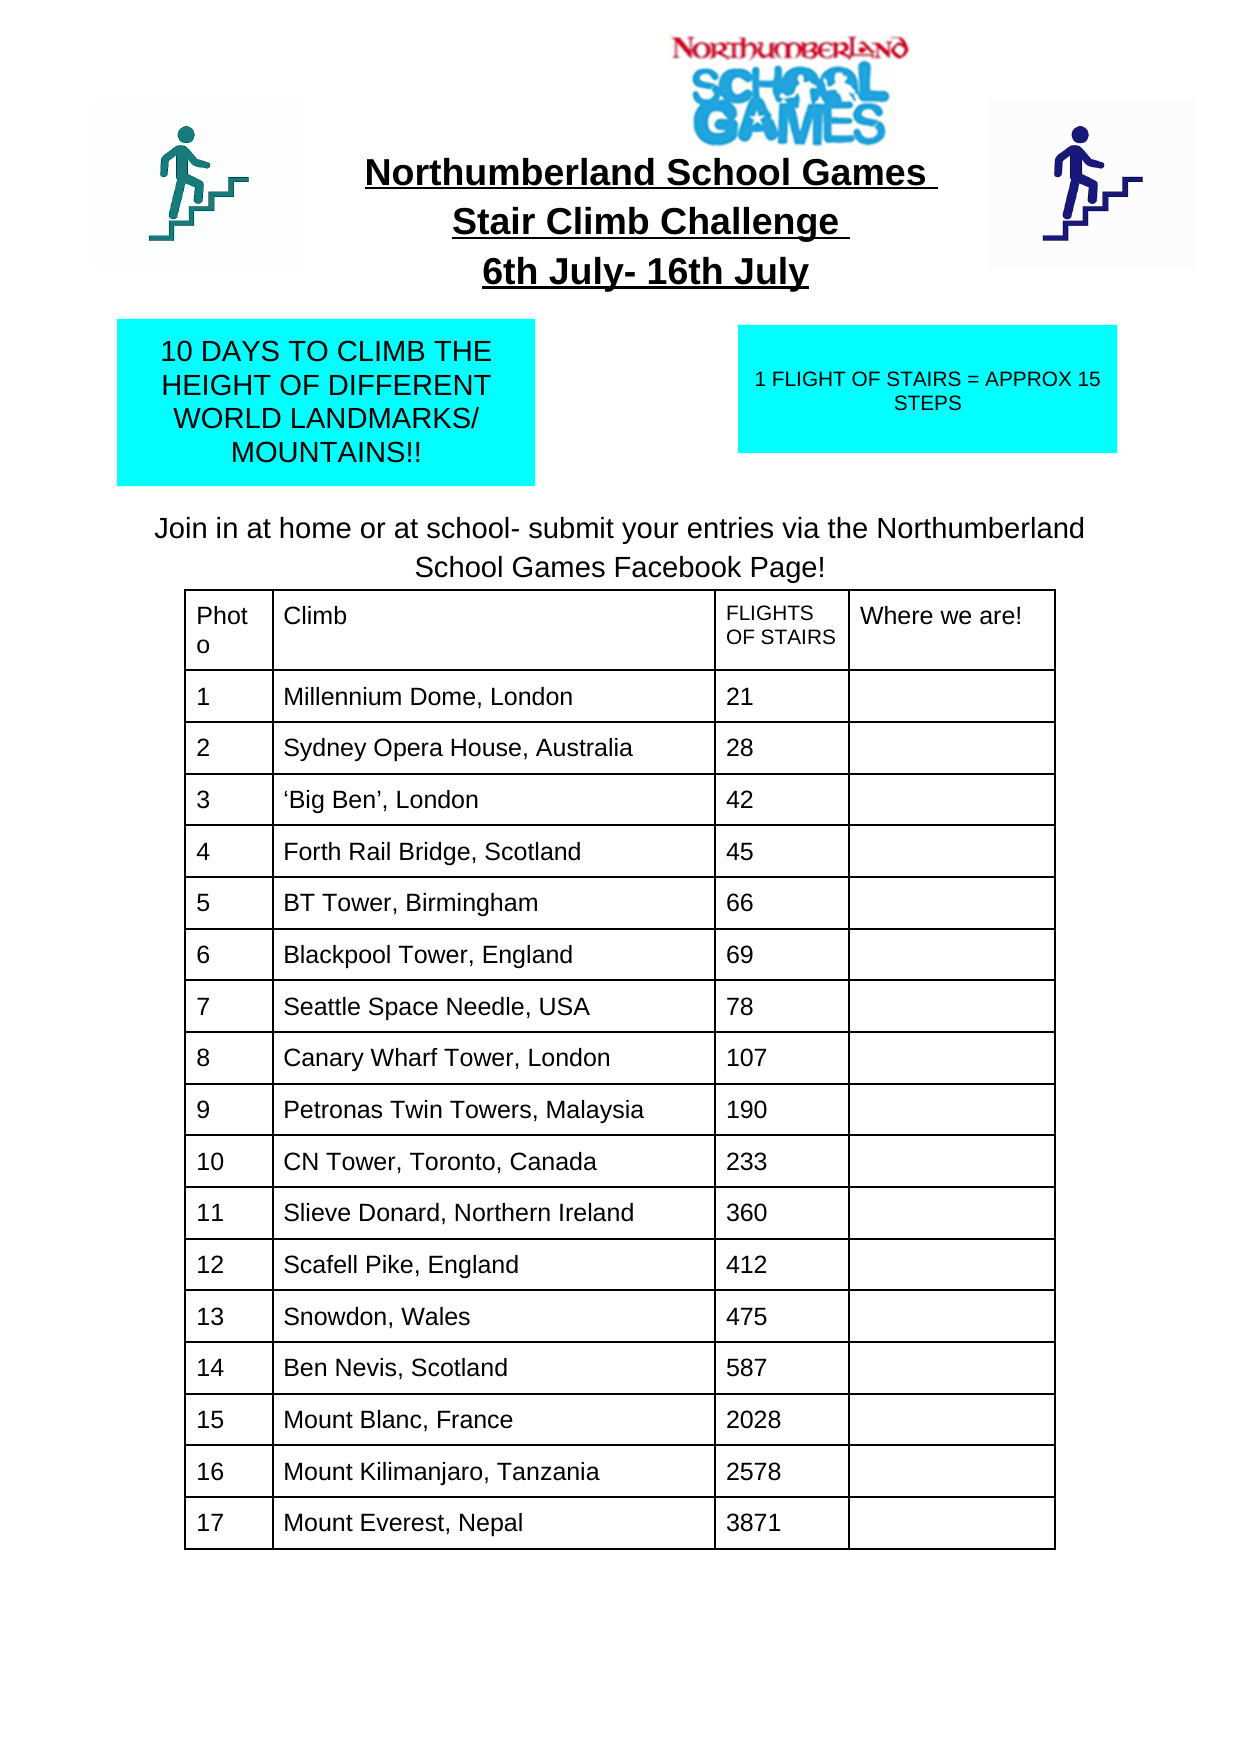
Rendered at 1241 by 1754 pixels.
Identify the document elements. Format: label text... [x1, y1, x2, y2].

table_cell [850, 1188, 1054, 1237]
table_cell 66 [716, 878, 848, 927]
text 6th July- 16th July [150, 249, 1090, 292]
table_cell 475 [716, 1291, 848, 1341]
table_cell Seattle Space Needle, USA [274, 981, 714, 1031]
table_cell Forth Rail Bridge, Scotland [274, 826, 714, 876]
table_cell 45 [716, 826, 848, 876]
table_cell 2578 [716, 1446, 848, 1496]
table_cell 12 [186, 1240, 272, 1289]
table_cell 11 [186, 1188, 272, 1237]
table_cell 412 [716, 1240, 848, 1289]
table_cell [850, 981, 1054, 1031]
picture [669, 34, 910, 150]
table_cell [850, 1240, 1054, 1289]
table_cell 190 [716, 1085, 848, 1134]
table_cell [850, 1395, 1054, 1444]
table_cell [850, 1446, 1054, 1496]
table_cell 6 [186, 930, 272, 979]
text Stair Climb Challenge [304, 199, 987, 243]
table_cell [850, 1343, 1054, 1392]
table_cell [850, 930, 1054, 979]
table_cell 15 [186, 1395, 272, 1444]
table_cell [850, 1498, 1054, 1547]
table_cell Blackpool Tower, England [274, 930, 714, 979]
table_cell 13 [186, 1291, 272, 1341]
table_cell [850, 1085, 1054, 1134]
table_cell 10 [186, 1136, 272, 1186]
table_cell 14 [186, 1343, 272, 1392]
table_cell Scafell Pike, England [274, 1240, 714, 1289]
table_cell 17 [186, 1498, 272, 1547]
table_cell 5 [186, 878, 272, 927]
table_header FLIGHTS OF STAIRS [716, 591, 848, 669]
table_cell 587 [716, 1343, 848, 1392]
table_cell ‘Big Ben’, London [274, 775, 714, 824]
table_cell 9 [186, 1085, 272, 1134]
table_header Photo [186, 591, 272, 669]
table_cell 69 [716, 930, 848, 979]
table_cell 16 [186, 1446, 272, 1496]
table_cell [850, 878, 1054, 927]
table_cell [850, 1033, 1054, 1082]
table_cell CN Tower, Toronto, Canada [274, 1136, 714, 1186]
table_cell BT Tower, Birmingham [274, 878, 714, 927]
table_header Climb [274, 591, 714, 669]
table_cell [850, 826, 1054, 876]
text Northumberland School Games [304, 150, 987, 193]
table_cell Millennium Dome, London [274, 671, 714, 721]
table_cell 21 [716, 671, 848, 721]
table_cell [850, 1136, 1054, 1186]
table_cell Mount Everest, Nepal [274, 1498, 714, 1547]
table_cell 42 [716, 775, 848, 824]
table_cell Mount Blanc, France [274, 1395, 714, 1444]
table_cell 2 [186, 723, 272, 772]
picture [987, 100, 1198, 267]
table_cell 8 [186, 1033, 272, 1082]
table_cell Ben Nevis, Scotland [274, 1343, 714, 1392]
table_cell [850, 775, 1054, 824]
table_header Where we are! [850, 591, 1054, 669]
table_cell Mount Kilimanjaro, Tanzania [274, 1446, 714, 1496]
table_cell Sydney Opera House, Australia [274, 723, 714, 772]
table_cell 78 [716, 981, 848, 1031]
picture [93, 100, 304, 267]
table_cell 233 [716, 1136, 848, 1186]
text Join in at home or at school- submit your entries via the Northumberland School Games Facebook Page! [150, 299, 1090, 584]
table_cell 107 [716, 1033, 848, 1082]
table_cell 360 [716, 1188, 848, 1237]
table_cell Petronas Twin Towers, Malaysia [274, 1085, 714, 1134]
table_cell 28 [716, 723, 848, 772]
table_cell Snowdon, Wales [274, 1291, 714, 1341]
table_cell Canary Wharf Tower, London [274, 1033, 714, 1082]
table_cell [850, 1291, 1054, 1341]
table_cell 7 [186, 981, 272, 1031]
table_cell 3 [186, 775, 272, 824]
table_cell [850, 723, 1054, 772]
table_cell 3871 [716, 1498, 848, 1547]
table_cell 2028 [716, 1395, 848, 1444]
table_cell Slieve Donard, Northern Ireland [274, 1188, 714, 1237]
table_cell [850, 671, 1054, 721]
table_cell 4 [186, 826, 272, 876]
table_cell 1 [186, 671, 272, 721]
